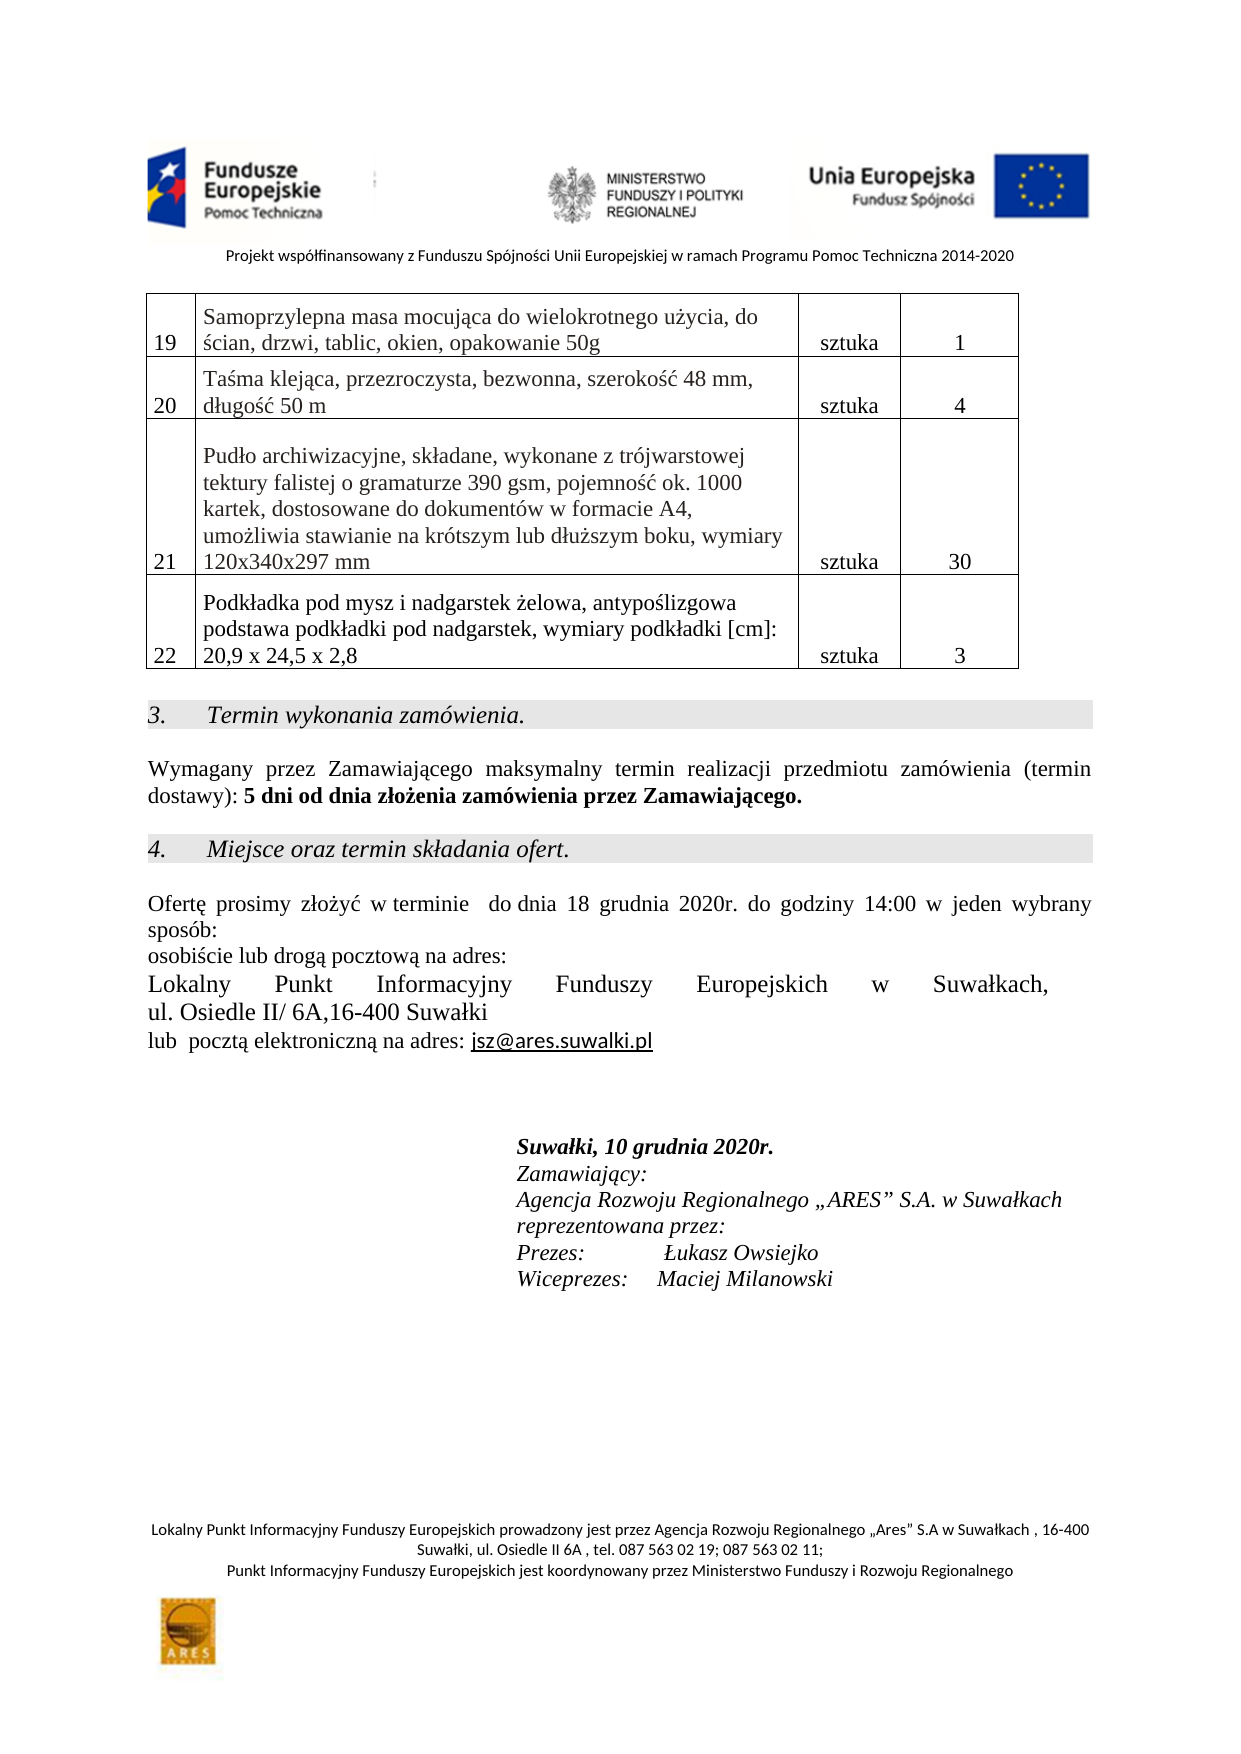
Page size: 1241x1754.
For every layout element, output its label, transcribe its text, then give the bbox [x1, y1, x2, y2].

subtitle Zamawiający: [443, 1159, 1093, 1186]
table_cell sztuka [799, 575, 900, 668]
text Prezes: Łukasz Owsiejko [148, 1239, 1093, 1265]
table_cell 1 [901, 294, 1018, 356]
table_cell 22 [147, 575, 195, 668]
text Lokalny Punkt Informacyjny Funduszy Europejskich w Suwałkach, ul. Osiedle II/ 6A,16-400 Suwałki [148, 969, 1093, 1026]
text reprezentowana przez: [148, 1212, 1093, 1239]
text Suwałki, 10 grudnia 2020r. [148, 1133, 1093, 1159]
table_cell 19 [147, 294, 195, 356]
table_cell sztuka [799, 294, 900, 356]
table_cell Podkładka pod mysz i nadgarstek żelowa, antypoślizgowa podstawa podkładki pod nadgarstek, wymiary podkładki [cm]: 20,9 x 24,5 x 2,8 [196, 575, 798, 668]
table_cell Taśma klejąca, przezroczysta, bezwonna, szerokość 48 mm, długość 50 m [196, 357, 798, 418]
table_cell 4 [901, 357, 1018, 418]
subtitle Termin wykonania zamówienia. [148, 700, 1093, 729]
text Wymagany przez Zamawiającego maksymalny termin realizacji przedmiotu zamówienia (termin dostawy): 5 dni od dnia złożenia zamówienia przez Zamawiającego. [148, 755, 1093, 808]
table_cell Samoprzylepna masa mocująca do wielokrotnego użycia, do ścian, drzwi, tablic, okien, opakowanie 50g [196, 294, 798, 356]
table_cell 3 [901, 575, 1018, 668]
text Wiceprezes: Maciej Milanowski [148, 1265, 1093, 1291]
table_cell sztuka [799, 357, 900, 418]
picture [147, 129, 1093, 245]
table_cell sztuka [799, 419, 900, 574]
table_cell 21 [147, 419, 195, 574]
table_cell Pudło archiwizacyjne, składane, wykonane z trójwarstowej tektury falistej o gramaturze 390 gsm, pojemność ok. 1000 kartek, dostosowane do dokumentów w formacie A4, umożliwia stawianie na krótszym lub dłuższym boku, wymiary 120x340x297 mm [196, 419, 798, 574]
table_cell 30 [901, 419, 1018, 574]
text lub pocztą elektroniczną na adres: jsz@ares.suwalki.pl [148, 1026, 1093, 1054]
text Ofertę prosimy złożyć w terminie do dnia 18 grudnia 2020r. do godziny 14:00 w jeden wybrany sposób: [148, 889, 1093, 942]
text Agencja Rozwoju Regionalnego „ARES” S.A. w Suwałkach [148, 1186, 1093, 1212]
subtitle Miejsce oraz termin składania ofert. [148, 834, 1093, 863]
table_cell 20 [147, 357, 195, 418]
picture [147, 1580, 225, 1681]
text osobiście lub drogą pocztową na adres: [148, 942, 1093, 969]
